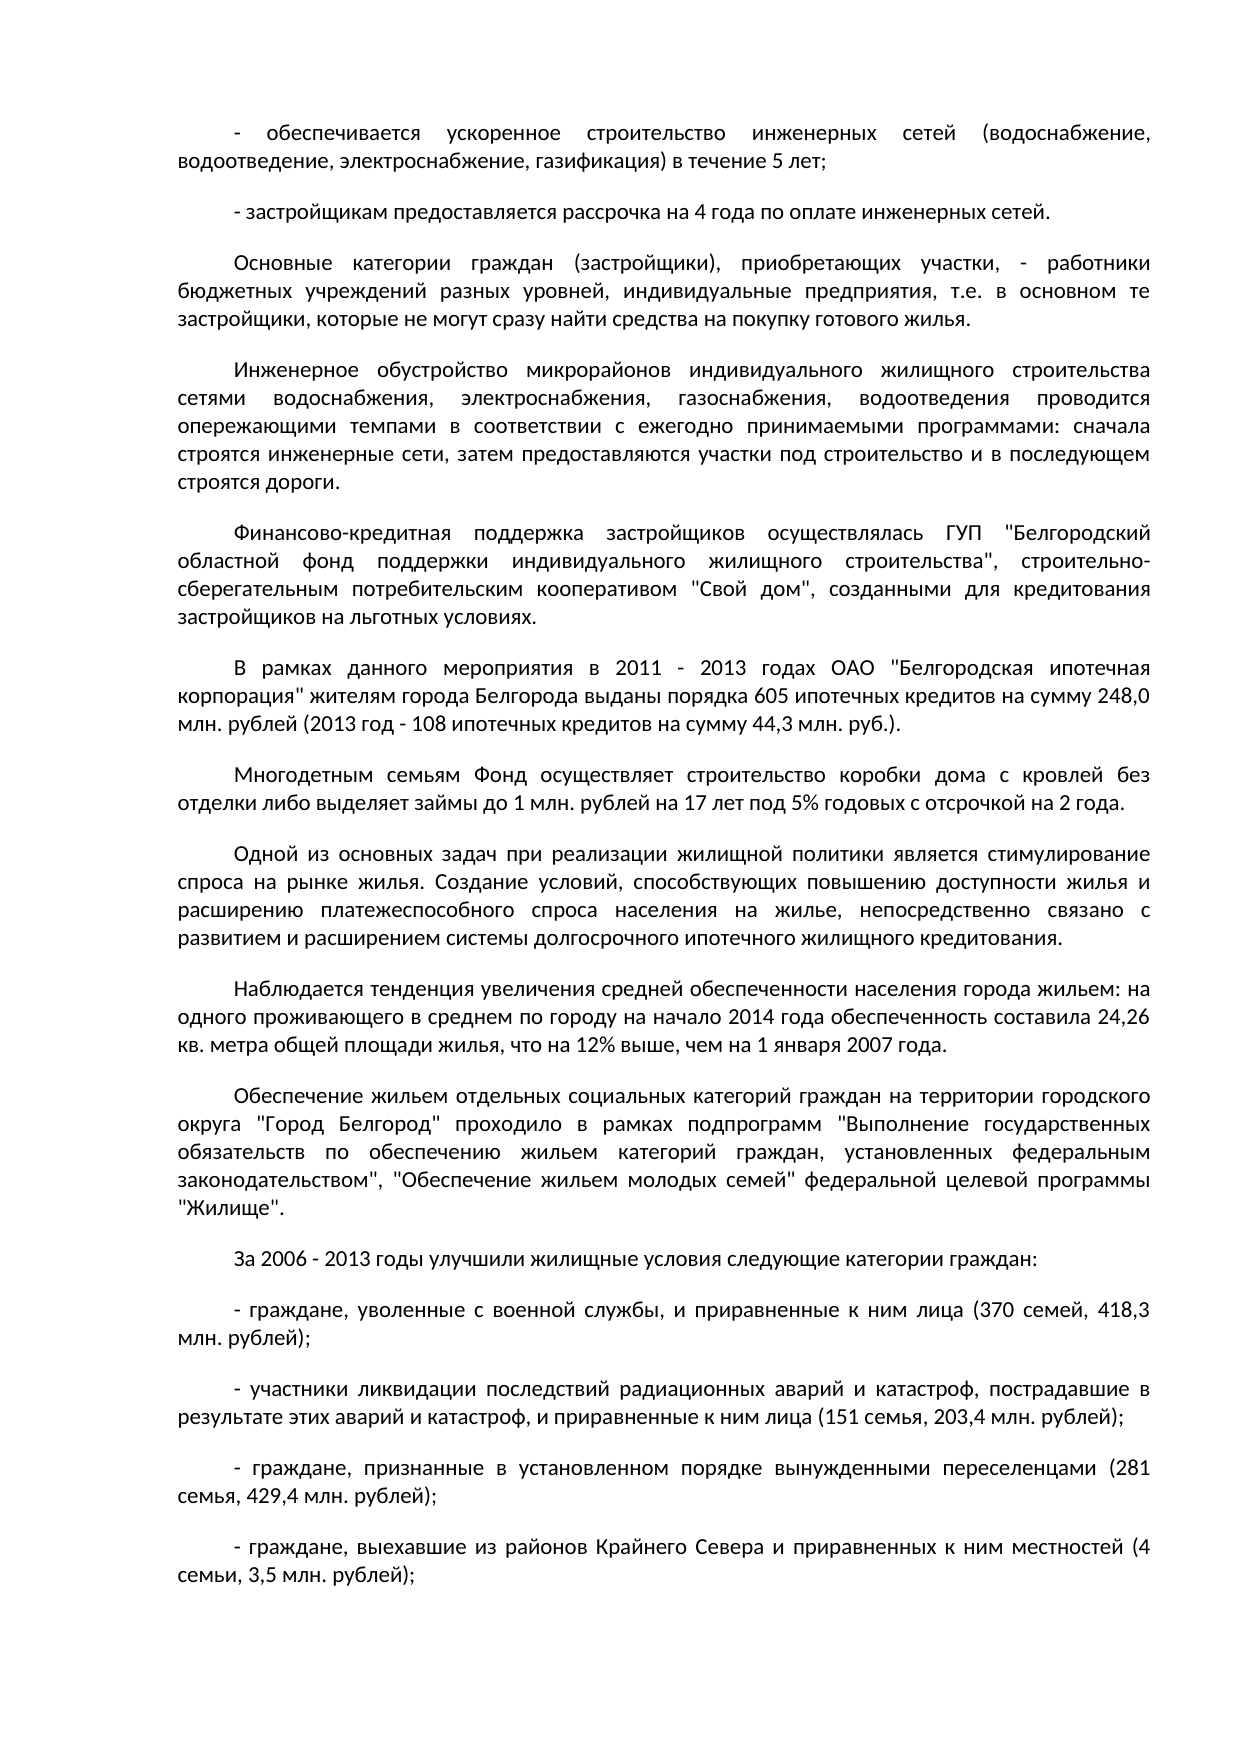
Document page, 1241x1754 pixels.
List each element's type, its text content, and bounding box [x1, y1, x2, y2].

text Одной из основных задач при реализации жилищной политики является стимулирование спроса на рынке жилья. Создание условий, способствующих повышению доступности жилья и расширению платежеспособного спроса населения на жилье, непосредственно связано с развитием и расширением системы долгосрочного ипотечного жилищного кредитования. [177, 839, 1152, 951]
text Многодетным семьям Фонд осуществляет строительство коробки дома с кровлей без отделки либо выделяет займы до 1 млн. рублей на 17 лет под 5% годовых с отсрочкой на 2 года. [177, 760, 1152, 816]
text Наблюдается тенденция увеличения средней обеспеченности населения города жильем: на одного проживающего в среднем по городу на начало 2014 года обеспеченность составила 24,26 кв. метра общей площади жилья, что на 12% выше, чем на 1 января 2007 года. [177, 974, 1152, 1058]
text - застройщикам предоставляется рассрочка на 4 года по оплате инженерных сетей. [177, 197, 1152, 225]
text - граждане, признанные в установленном порядке вынужденными переселенцами (281 семья, 429,4 млн. рублей); [177, 1453, 1152, 1509]
text Финансово-кредитная поддержка застройщиков осуществлялась ГУП "Белгородский областной фонд поддержки индивидуального жилищного строительства", строительно-сберегательным потребительским кооперативом "Свой дом", созданными для кредитования застройщиков на льготных условиях. [177, 518, 1152, 630]
text - граждане, выехавшие из районов Крайнего Севера и приравненных к ним местностей (4 семьи, 3,5 млн. рублей); [177, 1532, 1152, 1588]
text За 2006 - 2013 годы улучшили жилищные условия следующие категории граждан: [177, 1244, 1152, 1272]
text Обеспечение жильем отдельных социальных категорий граждан на территории городского округа "Город Белгород" проходило в рамках подпрограмм "Выполнение государственных обязательств по обеспечению жильем категорий граждан, установленных федеральным законодательством", "Обеспечение жильем молодых семей" федеральной целевой программы "Жилище". [177, 1081, 1152, 1221]
text - обеспечивается ускоренное строительство инженерных сетей (водоснабжение, водоотведение, электроснабжение, газификация) в течение 5 лет; [177, 118, 1152, 174]
text - граждане, уволенные с военной службы, и приравненные к ним лица (370 семей, 418,3 млн. рублей); [177, 1295, 1152, 1351]
text - участники ликвидации последствий радиационных аварий и катастроф, пострадавшие в результате этих аварий и катастроф, и приравненные к ним лица (151 семья, 203,4 млн. рублей); [177, 1374, 1152, 1430]
text Инженерное обустройство микрорайонов индивидуального жилищного строительства сетями водоснабжения, электроснабжения, газоснабжения, водоотведения проводится опережающими темпами в соответствии с ежегодно принимаемыми программами: сначала строятся инженерные сети, затем предоставляются участки под строительство и в последующем строятся дороги. [177, 355, 1152, 495]
text В рамках данного мероприятия в 2011 - 2013 годах ОАО "Белгородская ипотечная корпорация" жителям города Белгорода выданы порядка 605 ипотечных кредитов на сумму 248,0 млн. рублей (2013 год - 108 ипотечных кредитов на сумму 44,3 млн. руб.). [177, 653, 1152, 737]
text Основные категории граждан (застройщики), приобретающих участки, - работники бюджетных учреждений разных уровней, индивидуальные предприятия, т.е. в основном те застройщики, которые не могут сразу найти средства на покупку готового жилья. [177, 248, 1152, 332]
